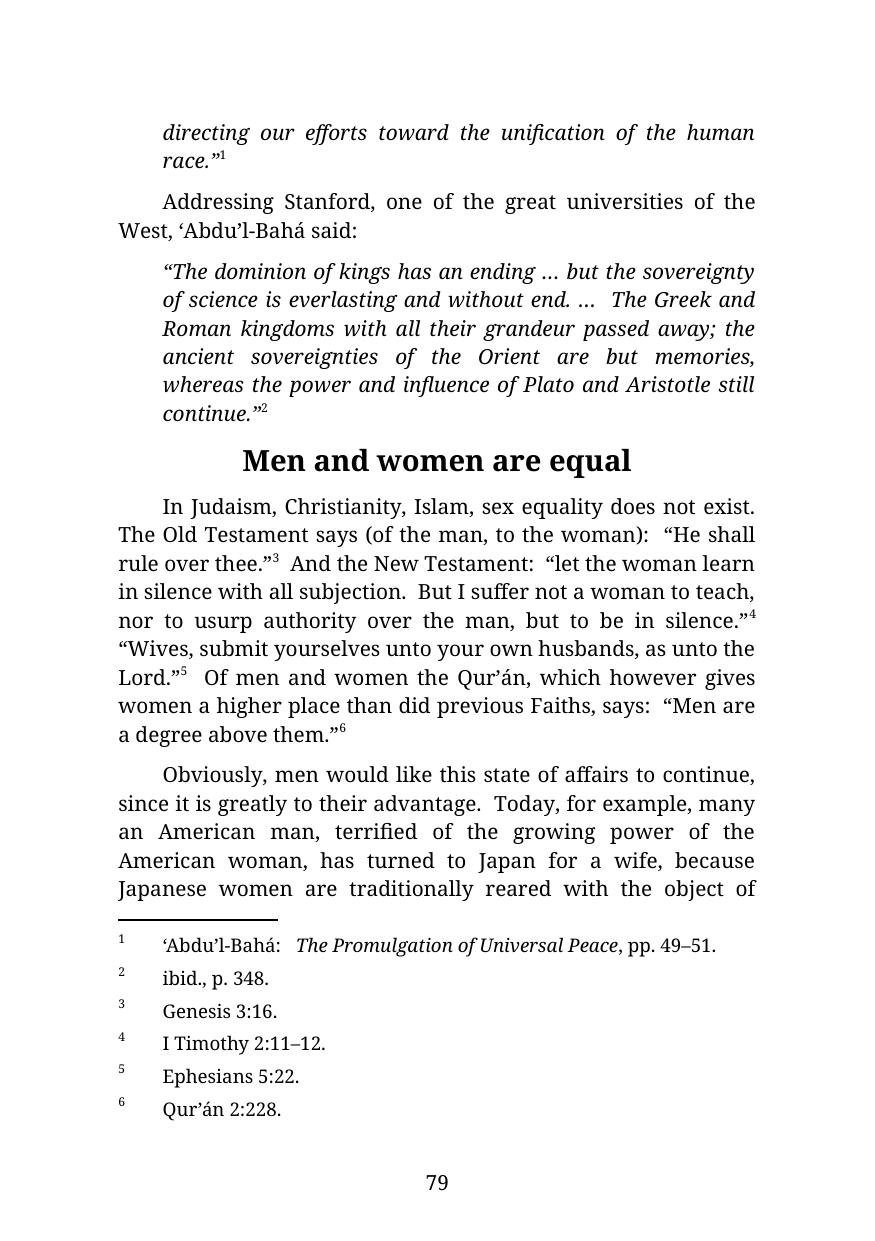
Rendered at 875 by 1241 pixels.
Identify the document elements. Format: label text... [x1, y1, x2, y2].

text “The dominion of kings has an ending … but the sovereignty of science is everlasting and without end. … The Greek and Roman kingdoms with all their grandeur passed away; the ancient sovereignties of the Orient are but memories, whereas the power and influence of Plato and Aristotle still continue.” [162, 257, 756, 427]
text Addressing Stanford, one of the great universities of the West, ‘Abdu’l-Bahá said: [118, 187, 756, 244]
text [118, 761, 756, 903]
text directing our efforts toward the unification of the human race.” [162, 118, 756, 175]
subtitle Men and women are equal [118, 440, 756, 480]
text In Judaism, Christianity, Islam, sex equality does not exist. The Old Testament says (of the man, to the woman): “He shall rule over thee.” And the New Testament: “let the woman learn in silence with all subjection. But I suffer not a woman to teach, nor to usurp authority over the man, but to be in silence.” “Wives, submit yourselves unto your own husbands, as unto the Lord.” Of men and women the Qur’án, which however gives women a higher place than did previous Faiths, says: “Men are a degree above them.” [118, 492, 756, 748]
